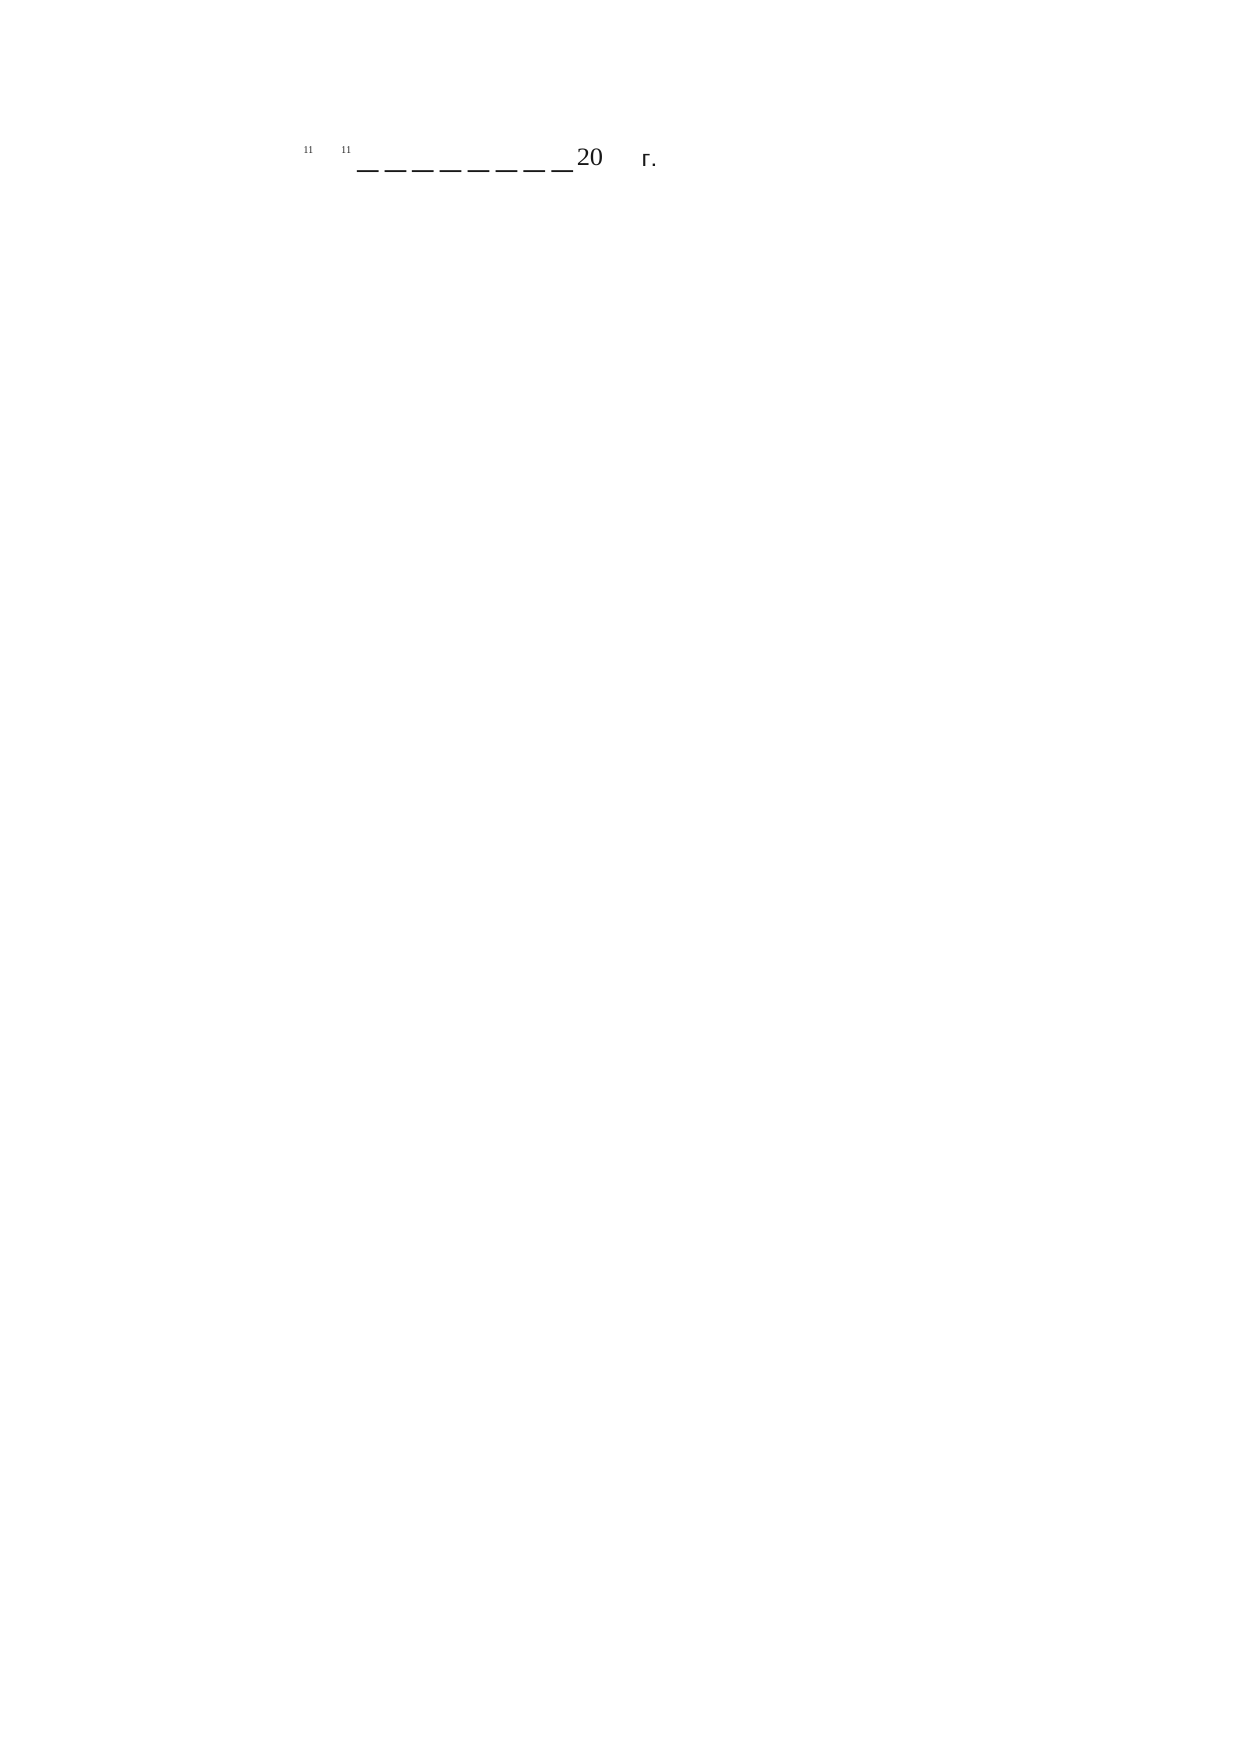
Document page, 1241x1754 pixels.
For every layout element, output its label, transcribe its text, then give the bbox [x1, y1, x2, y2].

text 11 11 --------20 г. [303, 142, 1152, 183]
